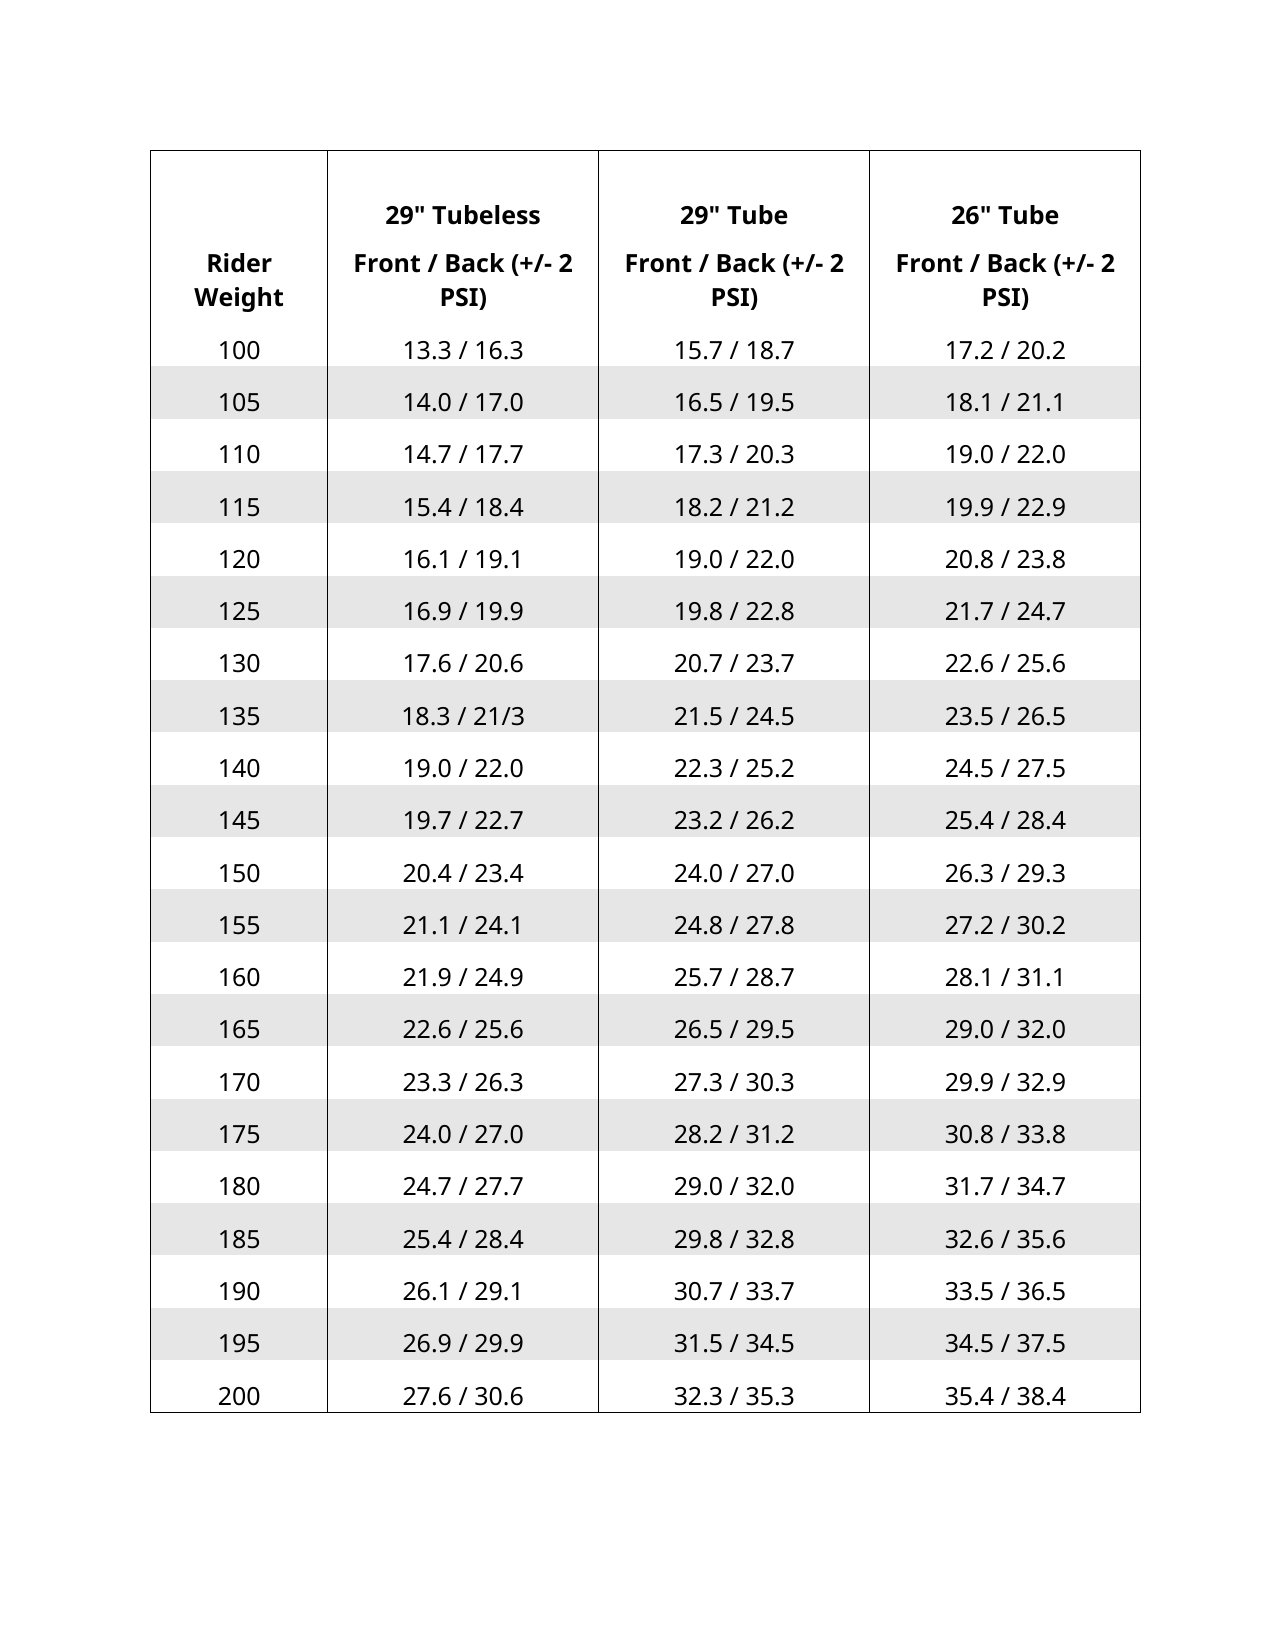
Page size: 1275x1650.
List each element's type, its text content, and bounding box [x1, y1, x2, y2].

table_cell 26.9 / 29.9 [328, 1308, 598, 1360]
table_cell ​Rider Weight [151, 232, 327, 314]
table_cell 150 [151, 837, 327, 889]
table_cell 26.3 / 29.3 [870, 837, 1140, 889]
table_cell 23.2 / 26.2 [599, 785, 869, 837]
table_cell 26.1 / 29.1 [328, 1255, 598, 1308]
table_cell 13.3 / 16.3 [328, 314, 598, 366]
table_cell 24.5 / 27.5 [870, 733, 1140, 785]
table_cell 200 [151, 1360, 327, 1412]
table_cell 175 [151, 1099, 327, 1151]
table_cell 22.3 / 25.2 [599, 733, 869, 785]
table_cell 145 [151, 785, 327, 837]
table_cell 110 [151, 419, 327, 471]
table_cell 20.7 / 23.7 [599, 628, 869, 680]
table_cell 17.3 / 20.3 [599, 419, 869, 471]
table_cell 32.3 / 35.3 [599, 1360, 869, 1412]
table_cell 16.5 / 19.5 [599, 366, 869, 419]
table_cell ​Front / Back (+/- 2 PSI) [599, 232, 869, 314]
table_cell 190 [151, 1255, 327, 1308]
table_cell 27.2 / 30.2 [870, 889, 1140, 942]
table_cell 19.0 / 22.0 [328, 733, 598, 785]
table_cell 30.8 / 33.8 [870, 1099, 1140, 1151]
table_cell 21.9 / 24.9 [328, 942, 598, 994]
table_cell 19.9 / 22.9 [870, 471, 1140, 523]
table_cell 19.0 / 22.0 [870, 419, 1140, 471]
table_cell 120 [151, 523, 327, 576]
table_cell 195 [151, 1308, 327, 1360]
table_cell 24.0 / 27.0 [599, 837, 869, 889]
table_cell 23.3 / 26.3 [328, 1046, 598, 1098]
table_cell 17.2 / 20.2 [870, 314, 1140, 366]
table_cell 185 [151, 1203, 327, 1255]
table_cell 15.4 / 18.4 [328, 471, 598, 523]
table_cell 34.5 / 37.5 [870, 1308, 1140, 1360]
table_cell 18.2 / 21.2 [599, 471, 869, 523]
table_cell 26.5 / 29.5 [599, 994, 869, 1046]
table_cell 30.7 / 33.7 [599, 1255, 869, 1308]
table_cell 14.0 / 17.0 [328, 366, 598, 419]
table_cell 115 [151, 471, 327, 523]
table_cell 21.5 / 24.5 [599, 680, 869, 732]
table_cell 29.0 / 32.0 [599, 1151, 869, 1203]
table_cell 21.7 / 24.7 [870, 576, 1140, 628]
table_cell 18.3 / 21/3 [328, 680, 598, 732]
table_cell 18.1 / 21.1 [870, 366, 1140, 419]
table_cell 24.7 / 27.7 [328, 1151, 598, 1203]
table_header 29" Tube [599, 151, 869, 232]
table_cell 22.6 / 25.6 [328, 994, 598, 1046]
table_cell 135 [151, 680, 327, 732]
table_cell 19.7 / 22.7 [328, 785, 598, 837]
table_cell 25.7 / 28.7 [599, 942, 869, 994]
table_cell 160 [151, 942, 327, 994]
table_cell 31.5 / 34.5 [599, 1308, 869, 1360]
table_cell 155 [151, 889, 327, 942]
table_cell 21.1 / 24.1 [328, 889, 598, 942]
table_cell 27.6 / 30.6 [328, 1360, 598, 1412]
table_cell 25.4 / 28.4 [870, 785, 1140, 837]
table_cell 14.7 / 17.7 [328, 419, 598, 471]
table_cell 19.8 / 22.8 [599, 576, 869, 628]
table_cell 29.8 / 32.8 [599, 1203, 869, 1255]
table_cell 140 [151, 733, 327, 785]
table_header 26" Tube [870, 151, 1140, 232]
table_cell 22.6 / 25.6 [870, 628, 1140, 680]
table_cell Front / Back (+/- 2 PSI) [870, 232, 1140, 314]
table_cell 19.0 / 22.0 [599, 523, 869, 576]
table_cell 35.4 / 38.4 [870, 1360, 1140, 1412]
table_cell 16.1 / 19.1 [328, 523, 598, 576]
table_cell ​Front / Back (+/- 2 PSI) [328, 232, 598, 314]
table_cell 20.8 / 23.8 [870, 523, 1140, 576]
table_cell 25.4 / 28.4 [328, 1203, 598, 1255]
table_cell 32.6 / 35.6 [870, 1203, 1140, 1255]
table_cell 28.1 / 31.1 [870, 942, 1140, 994]
table_header [151, 151, 327, 232]
table_cell 180 [151, 1151, 327, 1203]
table_cell 105 [151, 366, 327, 419]
table_cell 170 [151, 1046, 327, 1098]
table_cell 16.9 / 19.9 [328, 576, 598, 628]
table_cell 130 [151, 628, 327, 680]
table_cell 28.2 / 31.2 [599, 1099, 869, 1151]
table_cell 24.0 / 27.0 [328, 1099, 598, 1151]
table_cell 27.3 / 30.3 [599, 1046, 869, 1098]
table_cell 33.5 / 36.5 [870, 1255, 1140, 1308]
table_cell 100 [151, 314, 327, 366]
table_cell 29.9 / 32.9 [870, 1046, 1140, 1098]
table_cell 125 [151, 576, 327, 628]
table_cell 24.8 / 27.8 [599, 889, 869, 942]
table_cell 31.7 / 34.7 [870, 1151, 1140, 1203]
table_header 29" Tubeless [328, 151, 598, 232]
table_cell 165 [151, 994, 327, 1046]
table_cell 29.0 / 32.0 [870, 994, 1140, 1046]
table_cell 17.6 / 20.6 [328, 628, 598, 680]
table_cell 20.4 / 23.4 [328, 837, 598, 889]
table_cell 23.5 / 26.5 [870, 680, 1140, 732]
table_cell 15.7 / 18.7 [599, 314, 869, 366]
